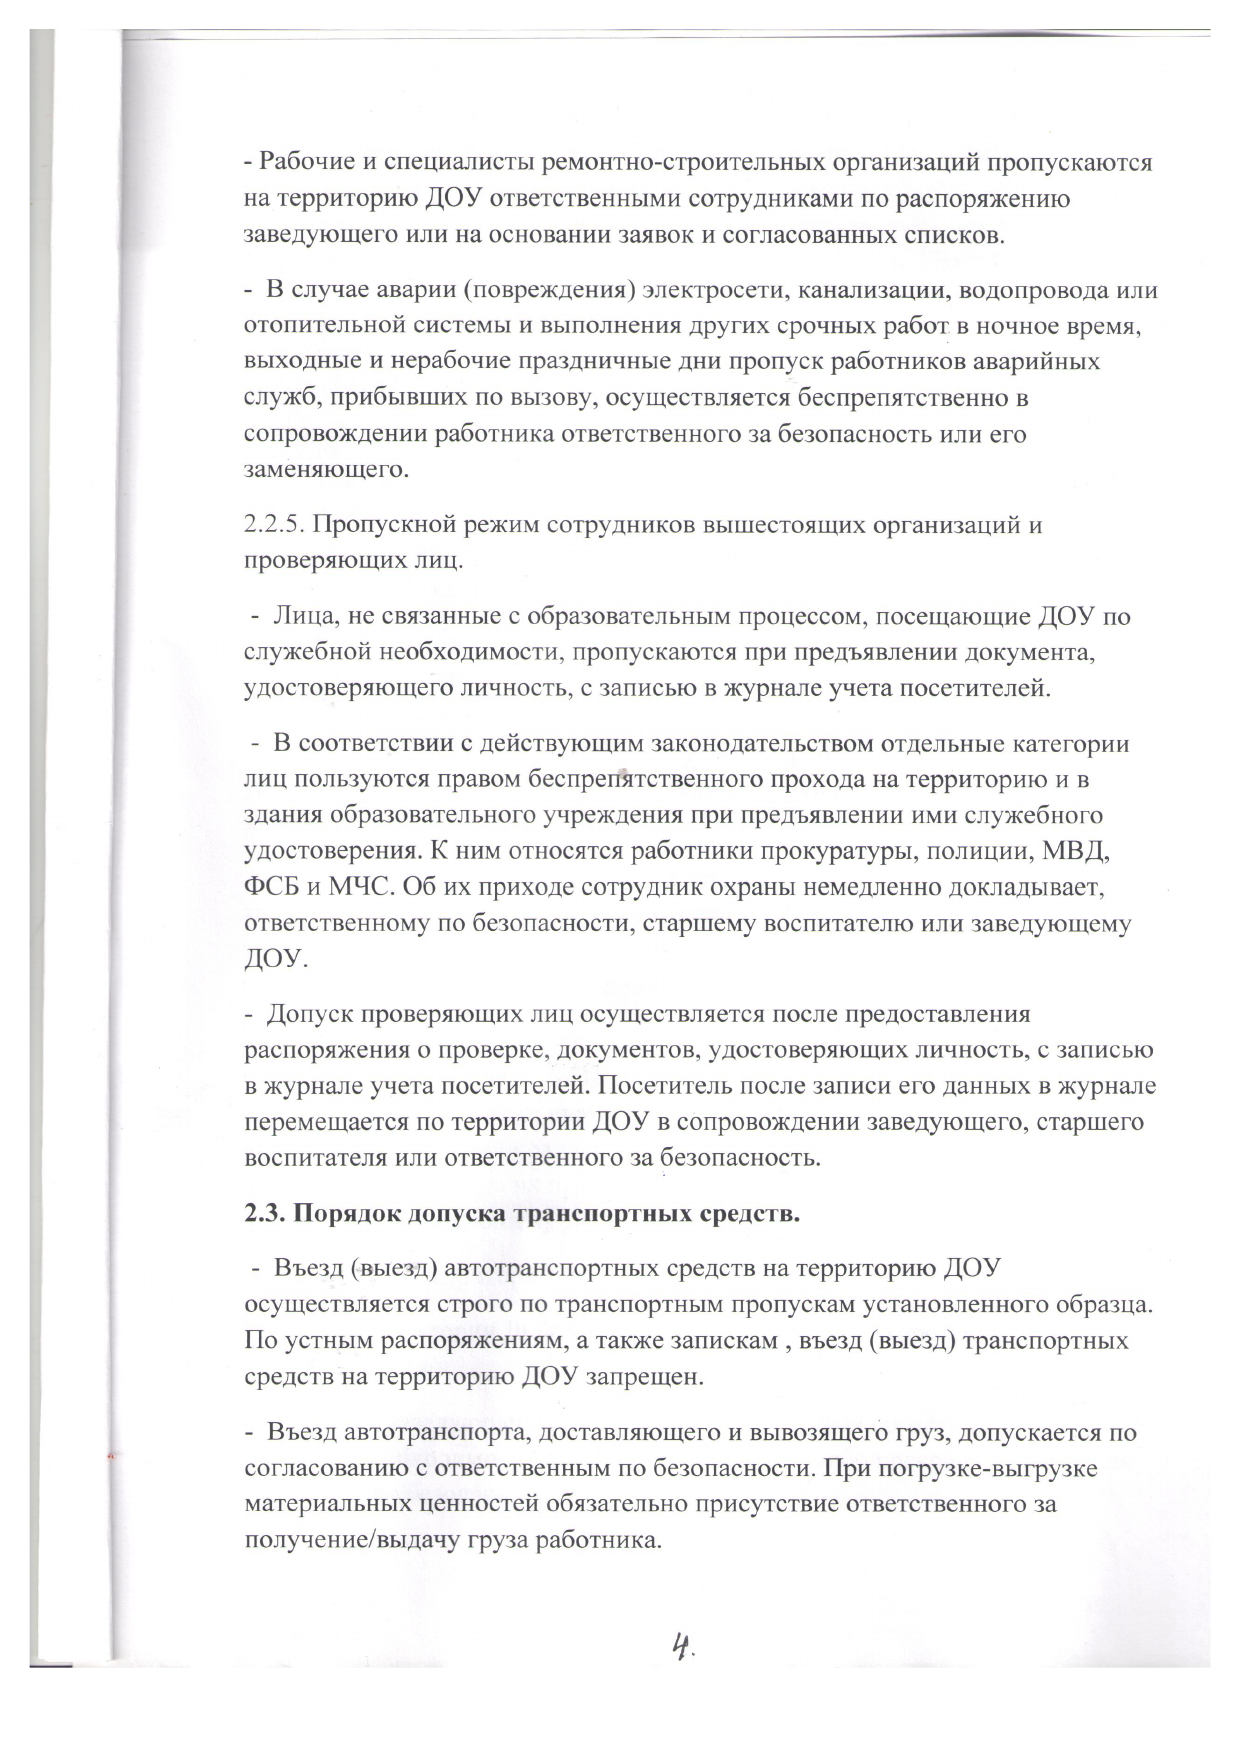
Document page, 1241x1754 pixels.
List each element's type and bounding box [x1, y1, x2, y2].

picture [29, 29, 1211, 1668]
